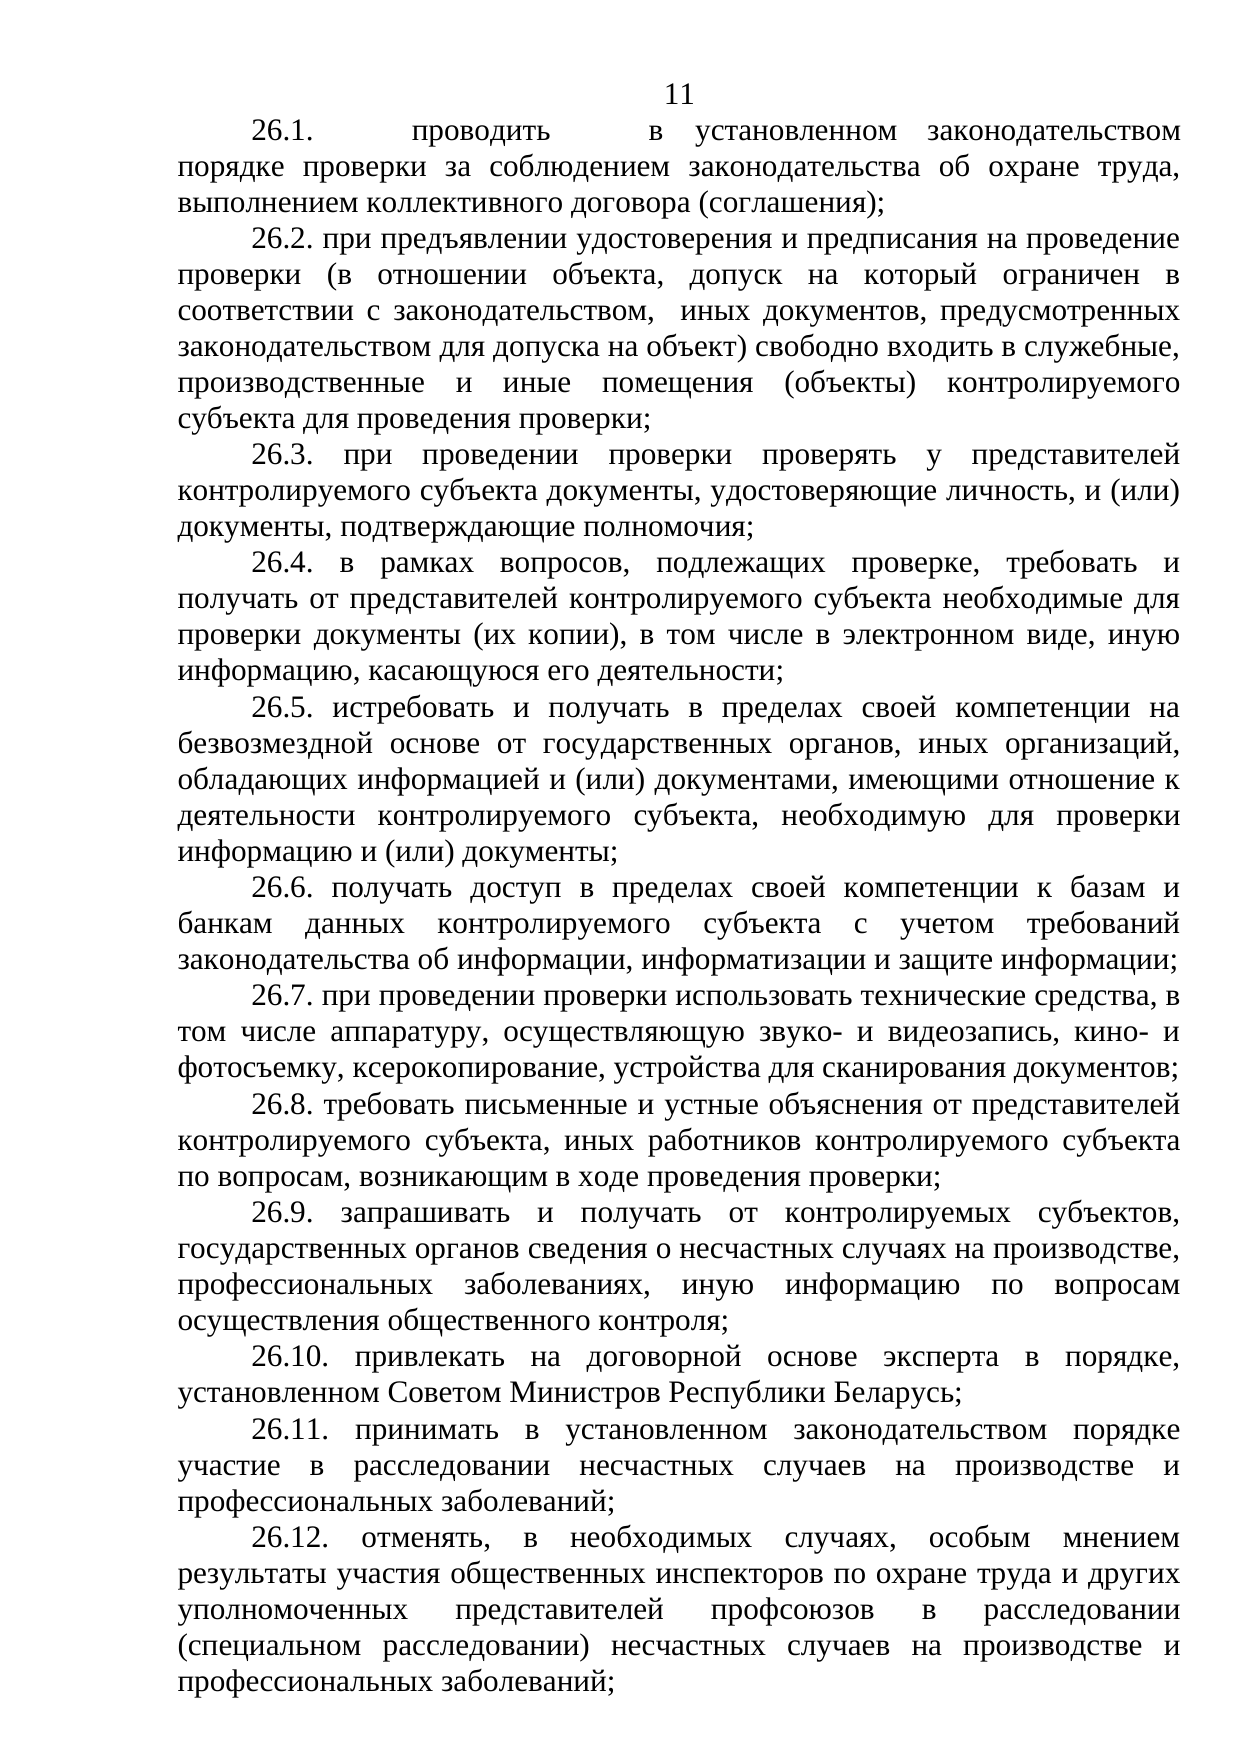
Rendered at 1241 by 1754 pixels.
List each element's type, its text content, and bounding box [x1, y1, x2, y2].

text 26.3. при проведении проверки проверять у представителей контролируемого субъекта документы, удостоверяющие личность, и (или) документы, подтверждающие полномочия; [177, 435, 1181, 543]
text 26.9. запрашивать и получать от контролируемых субъектов, государственных органов сведения о несчастных случаях на производстве, профессиональных заболеваниях, иную информацию по вопросам осуществления общественного контроля; [177, 1193, 1181, 1337]
text 26.6. получать доступ в пределах своей компетенции к базам и банкам данных контролируемого субъекта с учетом требований законодательства об информации, информатизации и защите информации; [177, 868, 1181, 976]
text 26.12. отменять, в необходимых случаях, особым мнением результаты участия общественных инспекторов по охране труда и других уполномоченных представителей профсоюзов в расследовании (специальном расследовании) несчастных случаев на производстве и профессиональных заболеваний; [177, 1518, 1181, 1698]
text 26.4. в рамках вопросов, подлежащих проверке, требовать и получать от представителей контролируемого субъекта необходимые для проверки документы (их копии), в том числе в электронном виде, иную информацию, касающуюся его деятельности; [177, 544, 1181, 687]
text 26.5. истребовать и получать в пределах своей компетенции на безвозмездной основе от государственных органов, иных организаций, обладающих информацией и (или) документами, имеющими отношение к деятельности контролируемого субъекта, необходимую для проверки информацию и (или) документы; [177, 688, 1181, 868]
text 26.10. привлекать на договорной основе эксперта в порядке, установленном Советом Министров Республики Беларусь; [177, 1337, 1181, 1409]
text 26.2. при предъявлении удостоверения и предписания на проведение проверки (в отношении объекта, допуск на который ограничен в соответствии с законодательством, иных документов, предусмотренных законодательством для допуска на объект) свободно входить в служебные, производственные и иные помещения (объекты) контролируемого субъекта для проведения проверки; [177, 219, 1181, 435]
text 26.1. проводить в установленном законодательством порядке проверки за соблюдением законодательства об охране труда, выполнением коллективного договора (соглашения); [177, 111, 1181, 219]
text 26.7. при проведении проверки использовать технические средства, в том числе аппаратуру, осуществляющую звуко- и видеозапись, кино- и фотосъемку, ксерокопирование, устройства для сканирования документов; [177, 977, 1181, 1084]
text 26.11. принимать в установленном законодательством порядке участие в расследовании несчастных случаев на производстве и профессиональных заболеваний; [177, 1410, 1181, 1518]
text 26.8. требовать письменные и устные объяснения от представителей контролируемого субъекта, иных работников контролируемого субъекта по вопросам, возникающим в ходе проведения проверки; [177, 1085, 1181, 1193]
